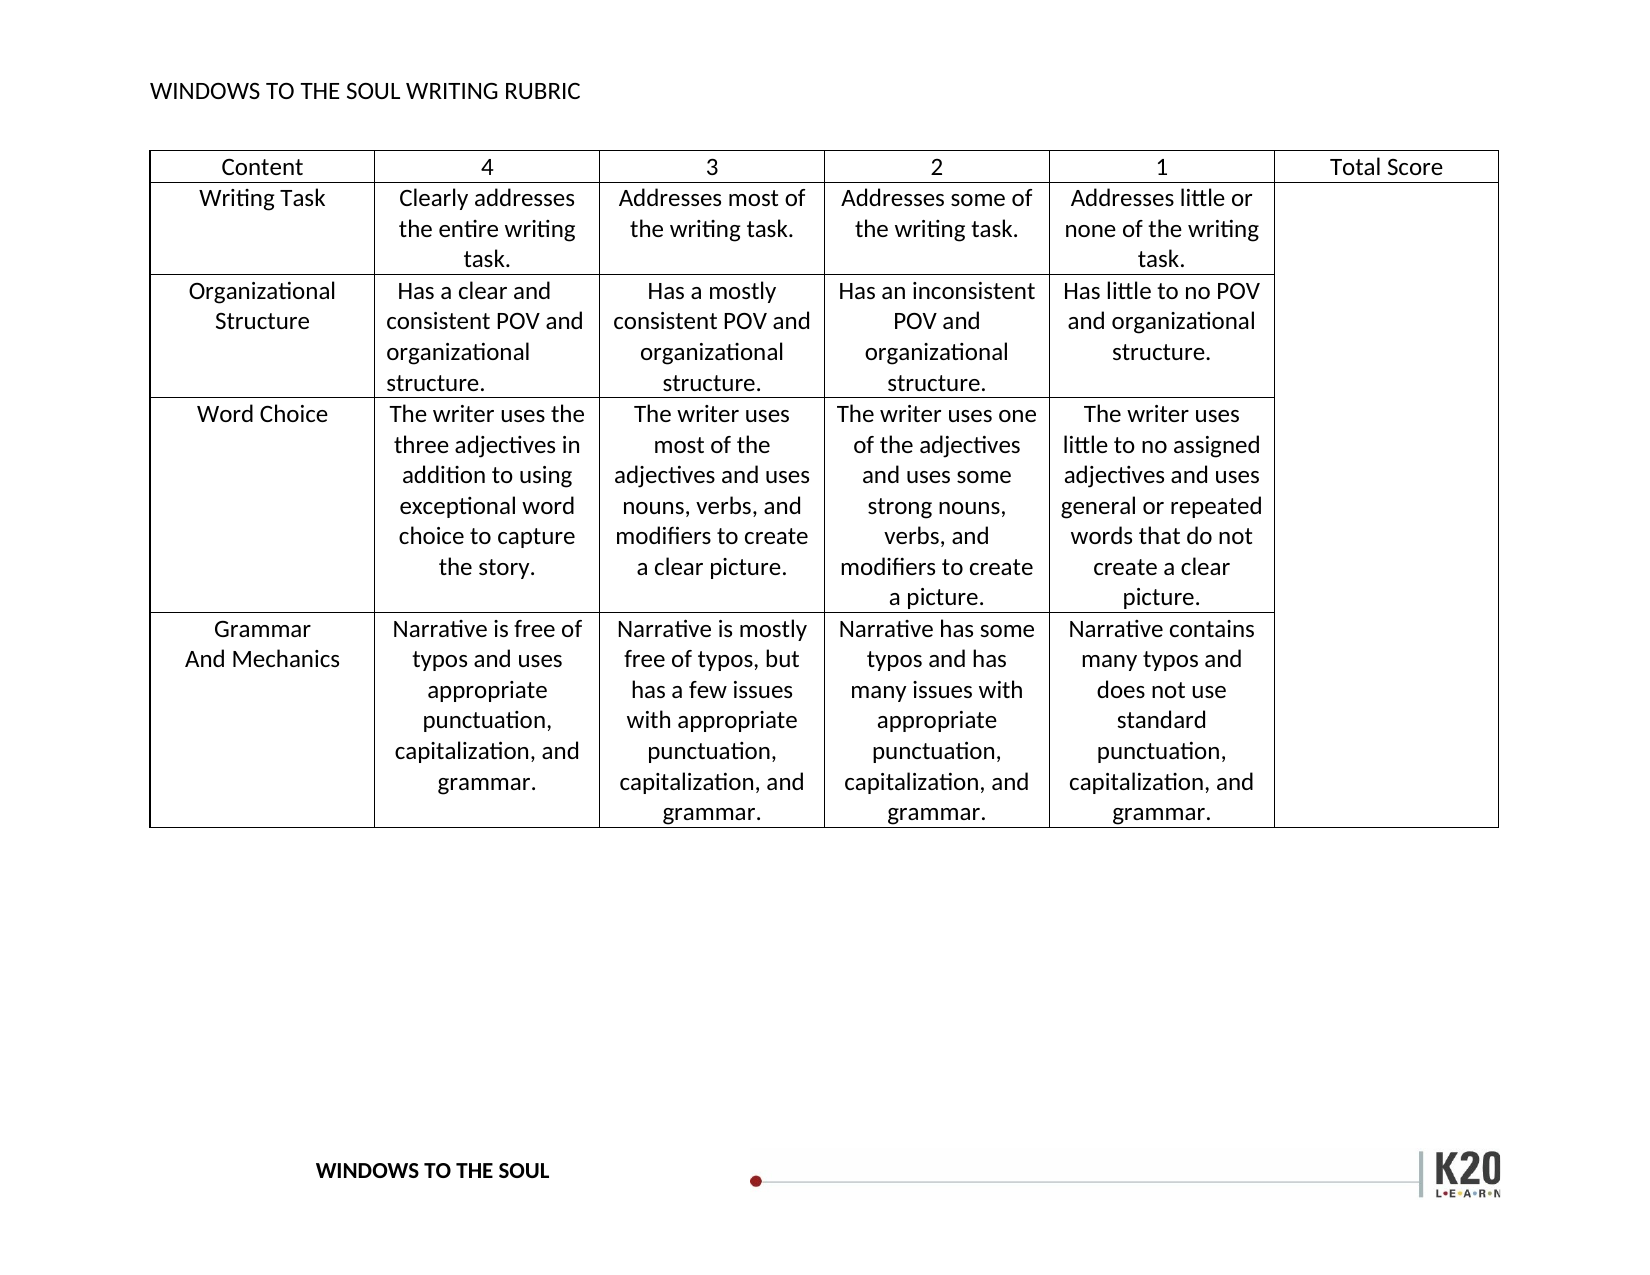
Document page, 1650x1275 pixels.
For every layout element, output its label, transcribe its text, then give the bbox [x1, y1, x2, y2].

table_header 3 [600, 151, 824, 182]
table_cell Addresses little or none of the writing task. [1050, 183, 1274, 274]
table_cell Addresses most of the writing task. [600, 183, 824, 274]
table_cell Has little to no POV and organizational structure. [1050, 275, 1274, 397]
table_cell Writing Task [151, 183, 374, 274]
table_header 1 [1050, 151, 1274, 182]
table_header 2 [825, 151, 1049, 182]
table_cell Organizational Structure [151, 275, 374, 397]
table_cell Has an inconsistent POV and organizational structure. [825, 275, 1049, 397]
table_header Total Score [1275, 151, 1498, 182]
table_cell Narrative contains many typos and does not use standard punctuation, capitalization, and grammar. [1050, 613, 1274, 827]
table_header 4 [375, 151, 599, 182]
table_cell [1275, 183, 1498, 827]
table_cell Addresses some of the writing task. [825, 183, 1049, 274]
table_header Content [151, 151, 374, 182]
table_cell Grammar And Mechanics [151, 613, 374, 827]
table_cell Narrative is mostly free of typos, but has a few issues with appropriate punctuation, capitalization, and grammar. [600, 613, 824, 827]
table_cell The writer uses the three adjectives in addition to using exceptional word choice to capture the story. [375, 398, 599, 612]
table_cell Narrative has some typos and has many issues with appropriate punctuation, capitalization, and grammar. [825, 613, 1049, 827]
table_cell Narrative is free of typos and uses appropriate punctuation, capitalization, and grammar. [375, 613, 599, 827]
table_cell The writer uses little to no assigned adjectives and uses general or repeated words that do not create a clear picture. [1050, 398, 1274, 612]
table_cell Has a clear and consistent POV and organizational structure. [375, 275, 599, 397]
table_cell Word Choice [151, 398, 374, 612]
table_cell Has a mostly consistent POV and organizational structure. [600, 275, 824, 397]
table_cell Clearly addresses the entire writing task. [375, 183, 599, 274]
table_cell The writer uses one of the adjectives and uses some strong nouns, verbs, and modifiers to create a picture. [825, 398, 1049, 612]
table_cell The writer uses most of the adjectives and uses nouns, verbs, and modifiers to create a clear picture. [600, 398, 824, 612]
picture [750, 1148, 1500, 1200]
